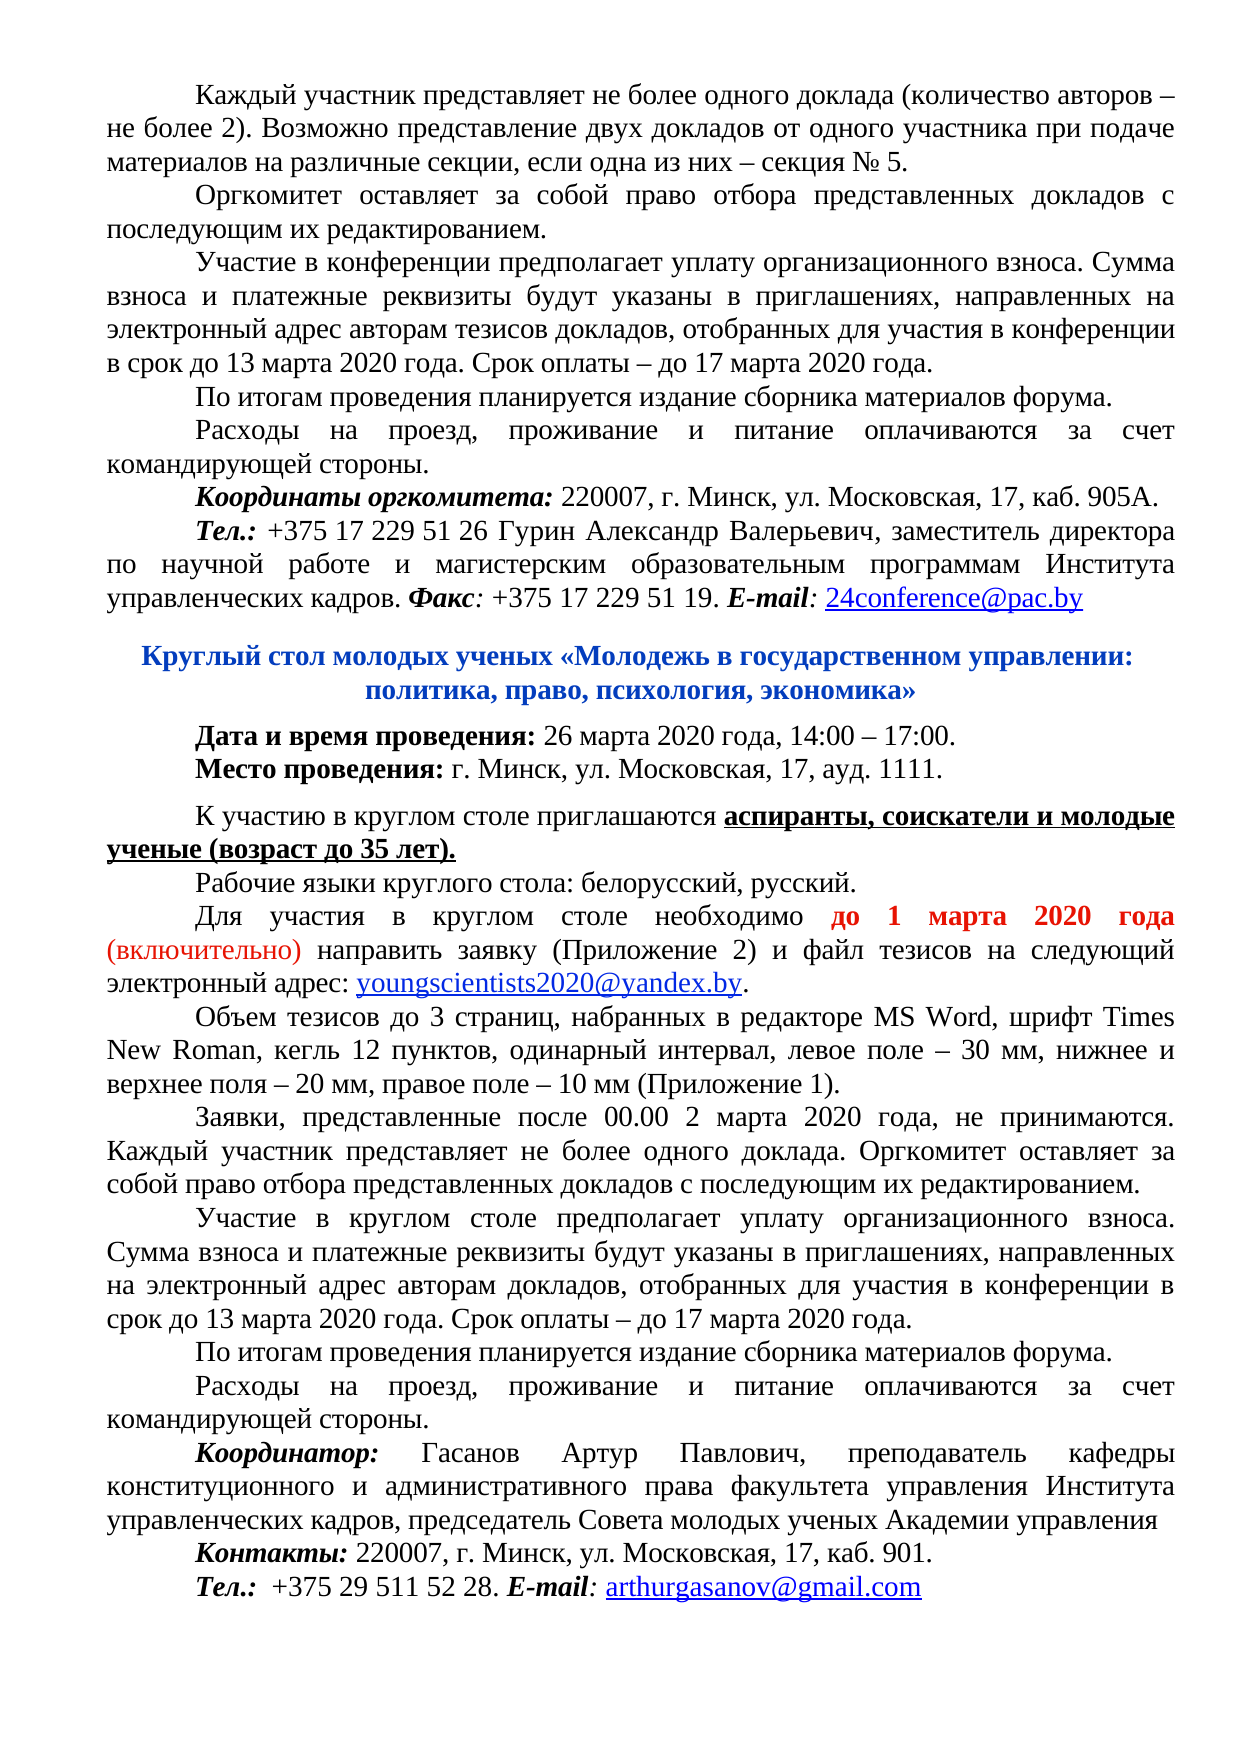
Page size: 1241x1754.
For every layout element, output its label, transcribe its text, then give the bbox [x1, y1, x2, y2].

text Тел.: +375 17 229 51 26 Гурин Александр Валерьевич, заместитель директора по научной работе и магистерским образовательным программам Института управленческих кадров. Факс: +375 17 229 51 19. E-mail: 24conference@pac.by [106, 513, 1175, 613]
text Заявки, представленные после 00.00 2 марта 2020 года, не принимаются. Каждый участник представляет не более одного доклада. Оргкомитет оставляет за собой право отбора представленных докладов с последующим их редактированием. [106, 1099, 1175, 1200]
text Каждый участник представляет не более одного доклада (количество авторов – не более 2). Возможно представление двух докладов от одного участника при подаче материалов на различные секции, если одна из них – секция № 5. [106, 77, 1175, 177]
text Участие в круглом столе предполагает уплату организационного взноса. Сумма взноса и платежные реквизиты будут указаны в приглашениях, направленных на электронный адрес авторам докладов, отобранных для участия в конференции в срок до 13 марта 2020 года. Срок оплаты – до 17 марта 2020 года. [106, 1200, 1175, 1334]
text К участию в круглом столе приглашаются аспиранты, соискатели и молодые ученые (возраст до 35 лет). [106, 798, 1175, 865]
text Участие в конференции предполагает уплату организационного взноса. Сумма взноса и платежные реквизиты будут указаны в приглашениях, направленных на электронный адрес авторам тезисов докладов, отобранных для участия в конференции в срок до 13 марта 2020 года. Срок оплаты – до 17 марта 2020 года. [106, 244, 1175, 379]
text Объем тезисов до 3 страниц, набранных в редакторе MS Word, шрифт Times New Roman, кегль 12 пунктов, одинарный интервал, левое поле – 30 мм, нижнее и верхнее поля – 20 мм, правое поле – 10 мм (Приложение 1). [106, 999, 1175, 1099]
text По итогам проведения планируется издание сборника материалов форума. [106, 1334, 1175, 1368]
text Расходы на проезд, проживание и питание оплачиваются за счет командирующей стороны. [106, 412, 1175, 479]
text Место проведения: г. Минск, ул. Московская, 17, ауд. 1111. [106, 752, 1175, 785]
text По итогам проведения планируется издание сборника материалов форума. [106, 379, 1175, 412]
text Рабочие языки круглого стола: белорусский, русский. [106, 865, 1175, 898]
text Дата и время проведения: 26 марта 2020 года, 14:00 – 17:00. [106, 718, 1175, 752]
text Оргкомитет оставляет за собой право отбора представленных докладов с последующим их редактированием. [106, 177, 1175, 244]
text Контакты: 220007, г. Минск, ул. Московская, 17, каб. 901. [106, 1536, 1175, 1569]
text Координатор: Гасанов Артур Павлович, преподаватель кафедры конституционного и административного права факультета управления Института управленческих кадров, председатель Совета молодых ученых Академии управления [106, 1435, 1175, 1536]
text Тел.: +375 29 511 52 28. E-mail: arthurgasanov@gmail.com [106, 1569, 1175, 1603]
text Для участия в круглом столе необходимо до 1 марта 2020 года (включительно) направить заявку (Приложение 2) и файл тезисов на следующий электронный адрес: youngscientists2020@yandex.by. [106, 898, 1175, 999]
text Круглый стол молодых ученых «Молодежь в государственном управлении: политика, право, психология, экономика» [106, 638, 1175, 706]
text Расходы на проезд, проживание и питание оплачиваются за счет командирующей стороны. [106, 1368, 1175, 1435]
text Координаты оргкомитета: . Минск, ул. Московская, 17, каб. 905А. [106, 479, 1175, 513]
